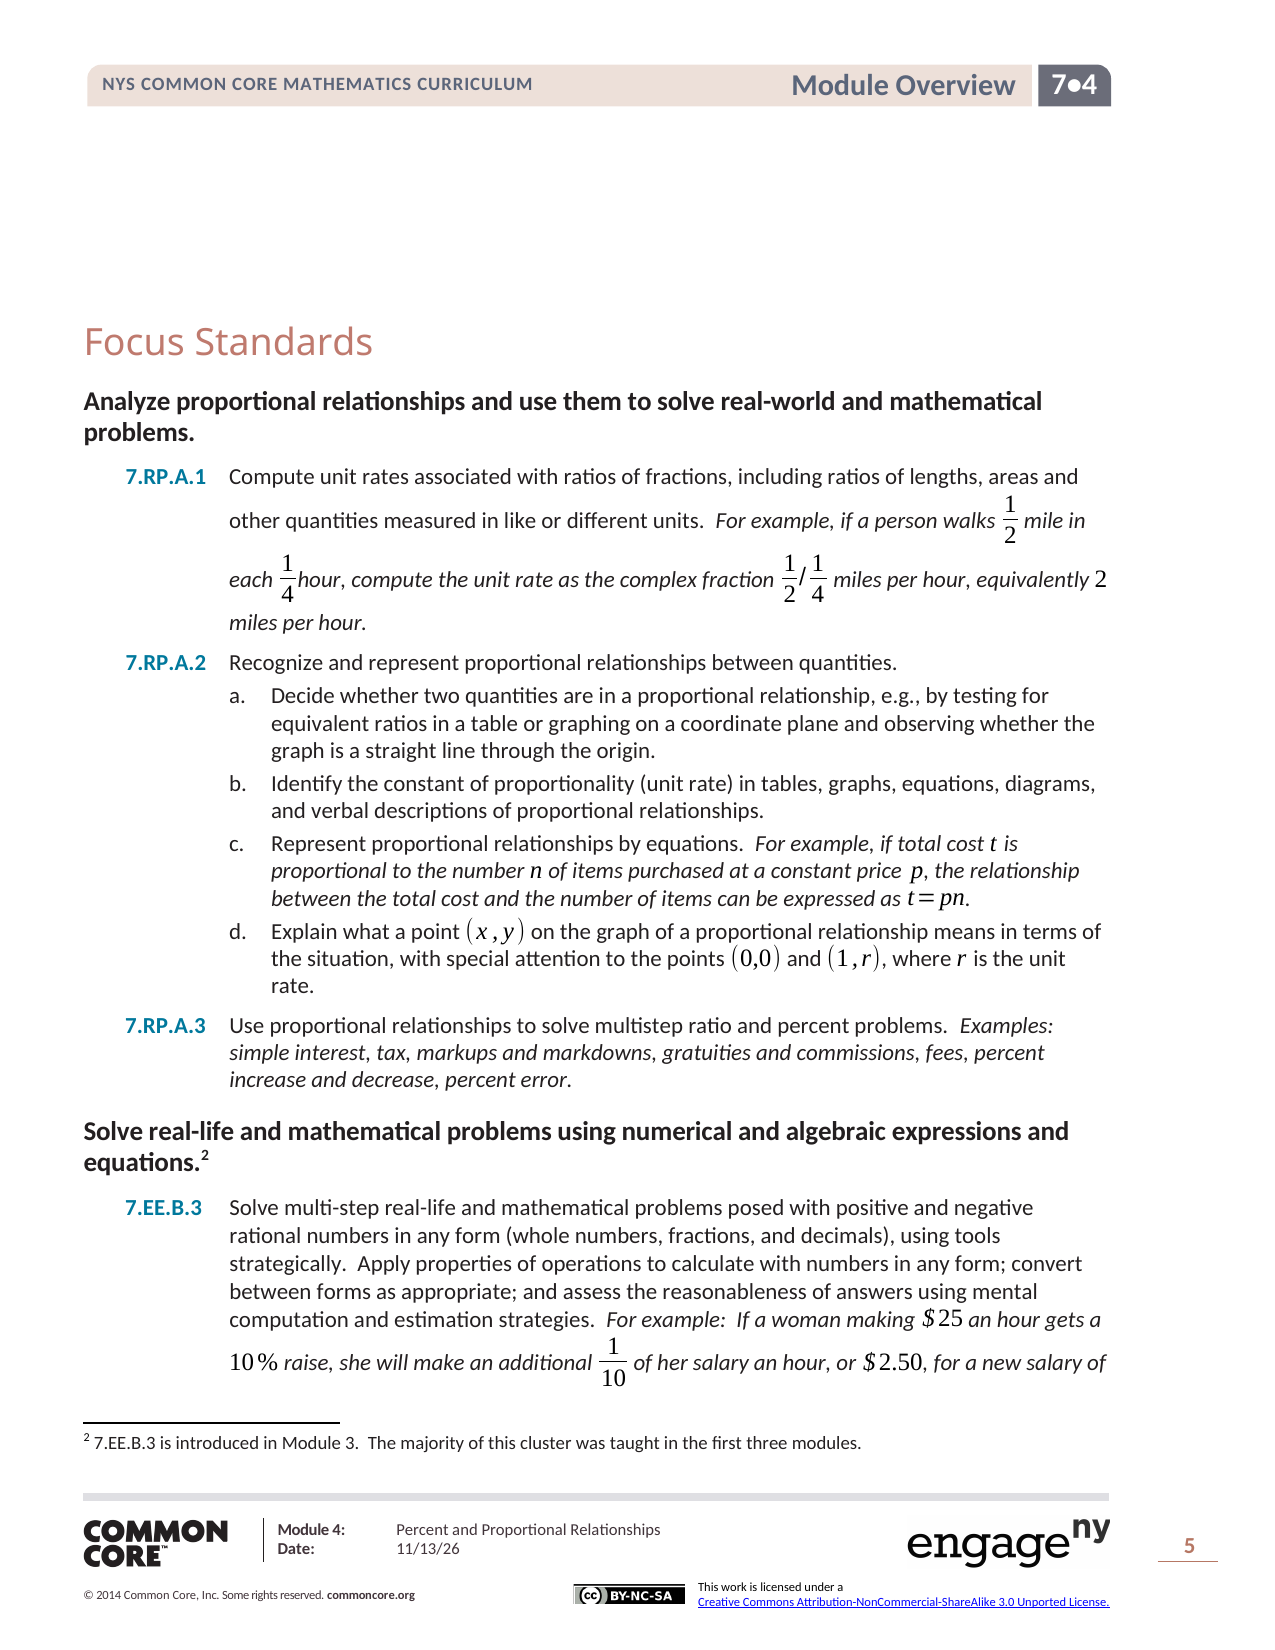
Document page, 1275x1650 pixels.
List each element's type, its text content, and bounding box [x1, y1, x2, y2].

list 7.RP.A.1 Compute unit rates associated with ratios of fractions, including ratios of lengths, areas and other quantities measured in like or different units. For example, if a person walks mile in each hour, compute the unit rate as the complex fraction miles per hour, equivalently miles per hour. [125, 462, 1108, 636]
list 7.RP.A.2 Recognize and represent proportional relationships between quantities. [125, 649, 1108, 676]
list Represent proportional relationships by equations. For example, if total cost is proportional to the number of items purchased at a constant price , the relationship between the total cost and the number of items can be expressed as . [229, 830, 1108, 911]
list Explain what a point on the graph of a proportional relationship means in terms of the situation, with special attention to the points and , where is the unit rate. [229, 918, 1108, 999]
picture [79, 1515, 232, 1572]
picture [906, 1515, 1110, 1569]
text Solve real-life and mathematical problems using numerical and algebraic expressions and equations. [83, 1116, 1108, 1178]
picture [572, 1584, 685, 1604]
text Analyze proportional relationships and use them to solve real-world and mathematical problems. [83, 385, 1108, 448]
list Decide whether two quantities are in a proportional relationship, e.g., by testing for equivalent ratios in a table or graphing on a coordinate plane and observing whether the graph is a straight line through the origin. [229, 682, 1108, 763]
text Focus Standards [83, 319, 1108, 364]
list Identify the constant of proportionality (unit rate) in tables, graphs, equations, diagrams, and verbal descriptions of proportional relationships. [229, 770, 1108, 824]
list 7.RP.A.3 Use proportional relationships to solve multistep ratio and percent problems. Examples: simple interest, tax, markups and markdowns, gratuities and commissions, fees, percent increase and decrease, percent error. [125, 1011, 1108, 1093]
